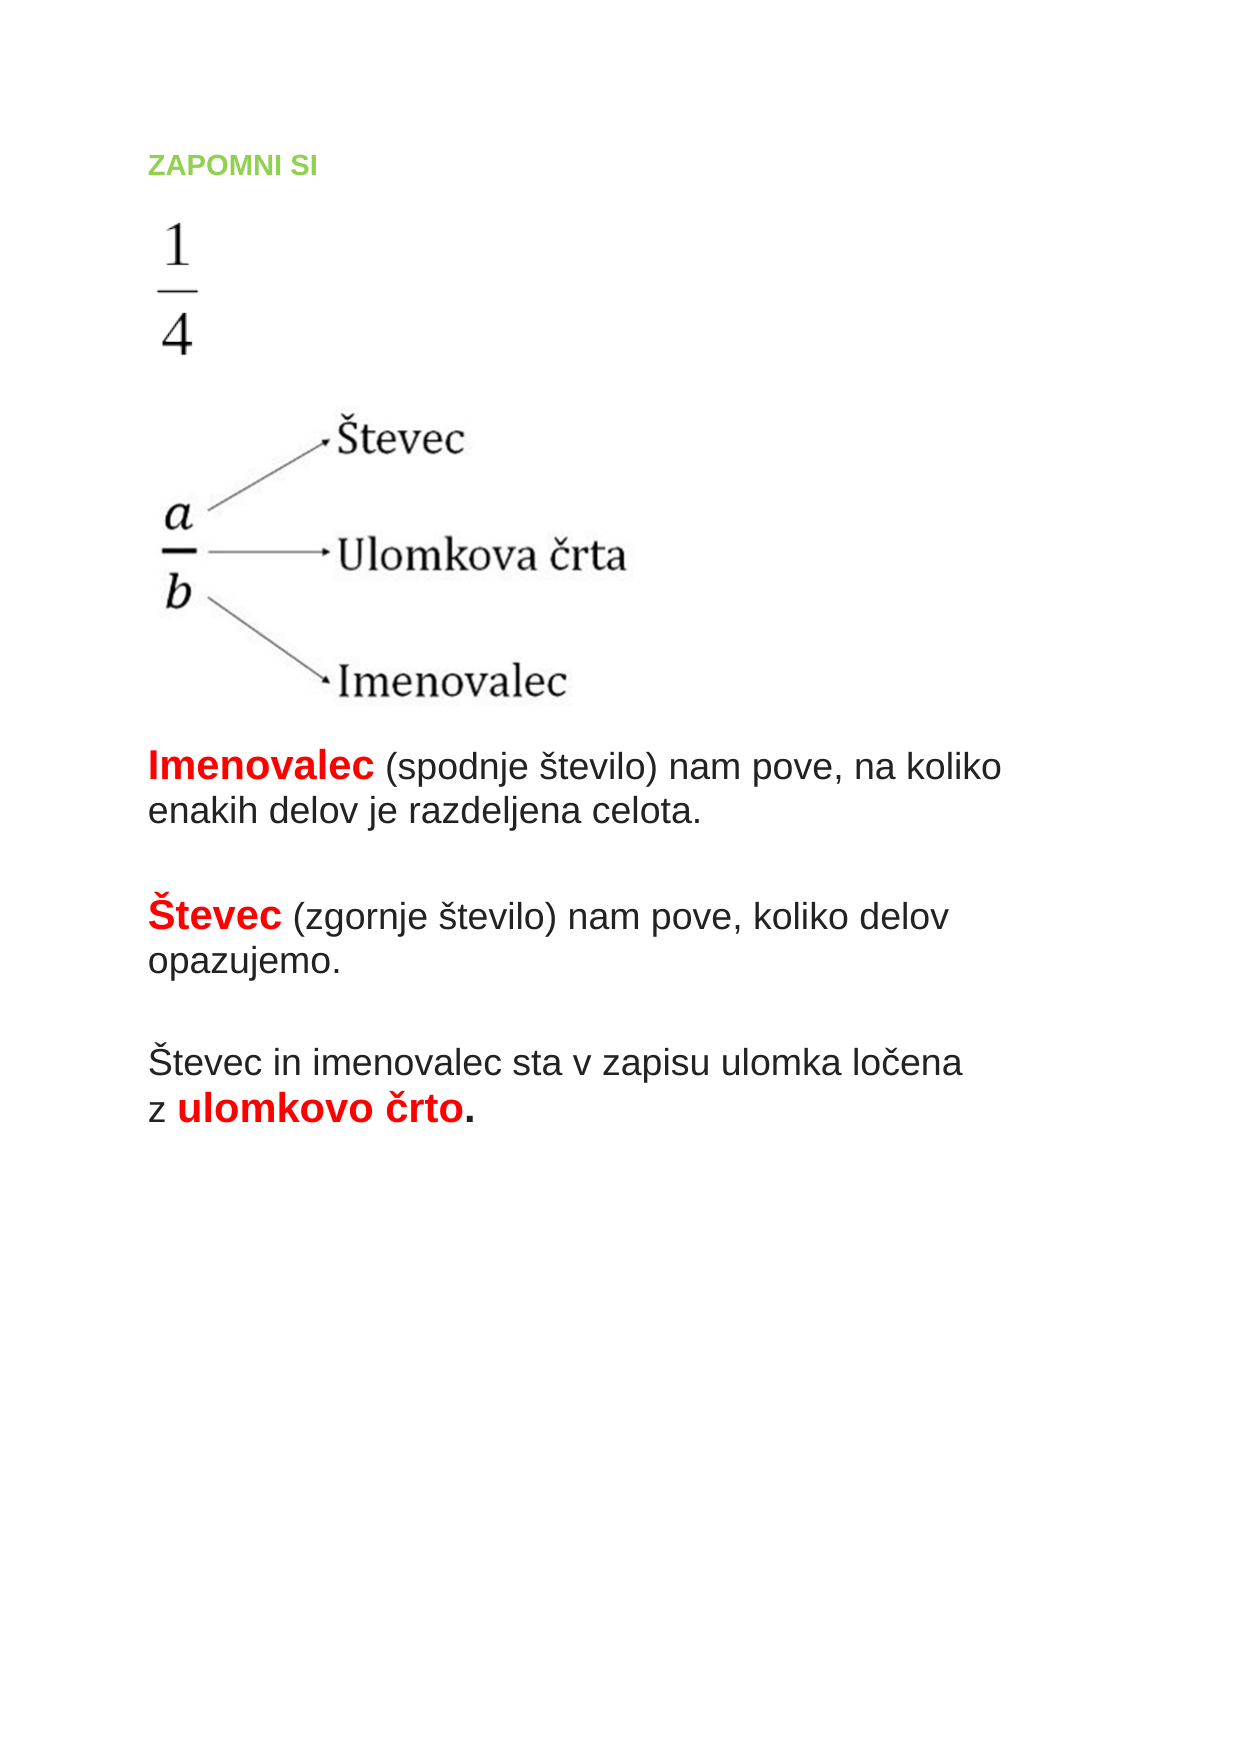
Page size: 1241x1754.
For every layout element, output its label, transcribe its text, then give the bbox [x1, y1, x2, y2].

text Števec (zgornje število) nam pove, koliko delov opazujemo. [148, 891, 1093, 982]
picture [147, 393, 638, 716]
text Števec in imenovalec sta v zapisu ulomka ločena z ulomkovo črto. [148, 1040, 1093, 1131]
text Imenovalec (spodnje število) nam pove, na koliko enakih delov je razdeljena celota. [148, 741, 1093, 832]
text ZAPOMNI SI [148, 148, 1093, 181]
